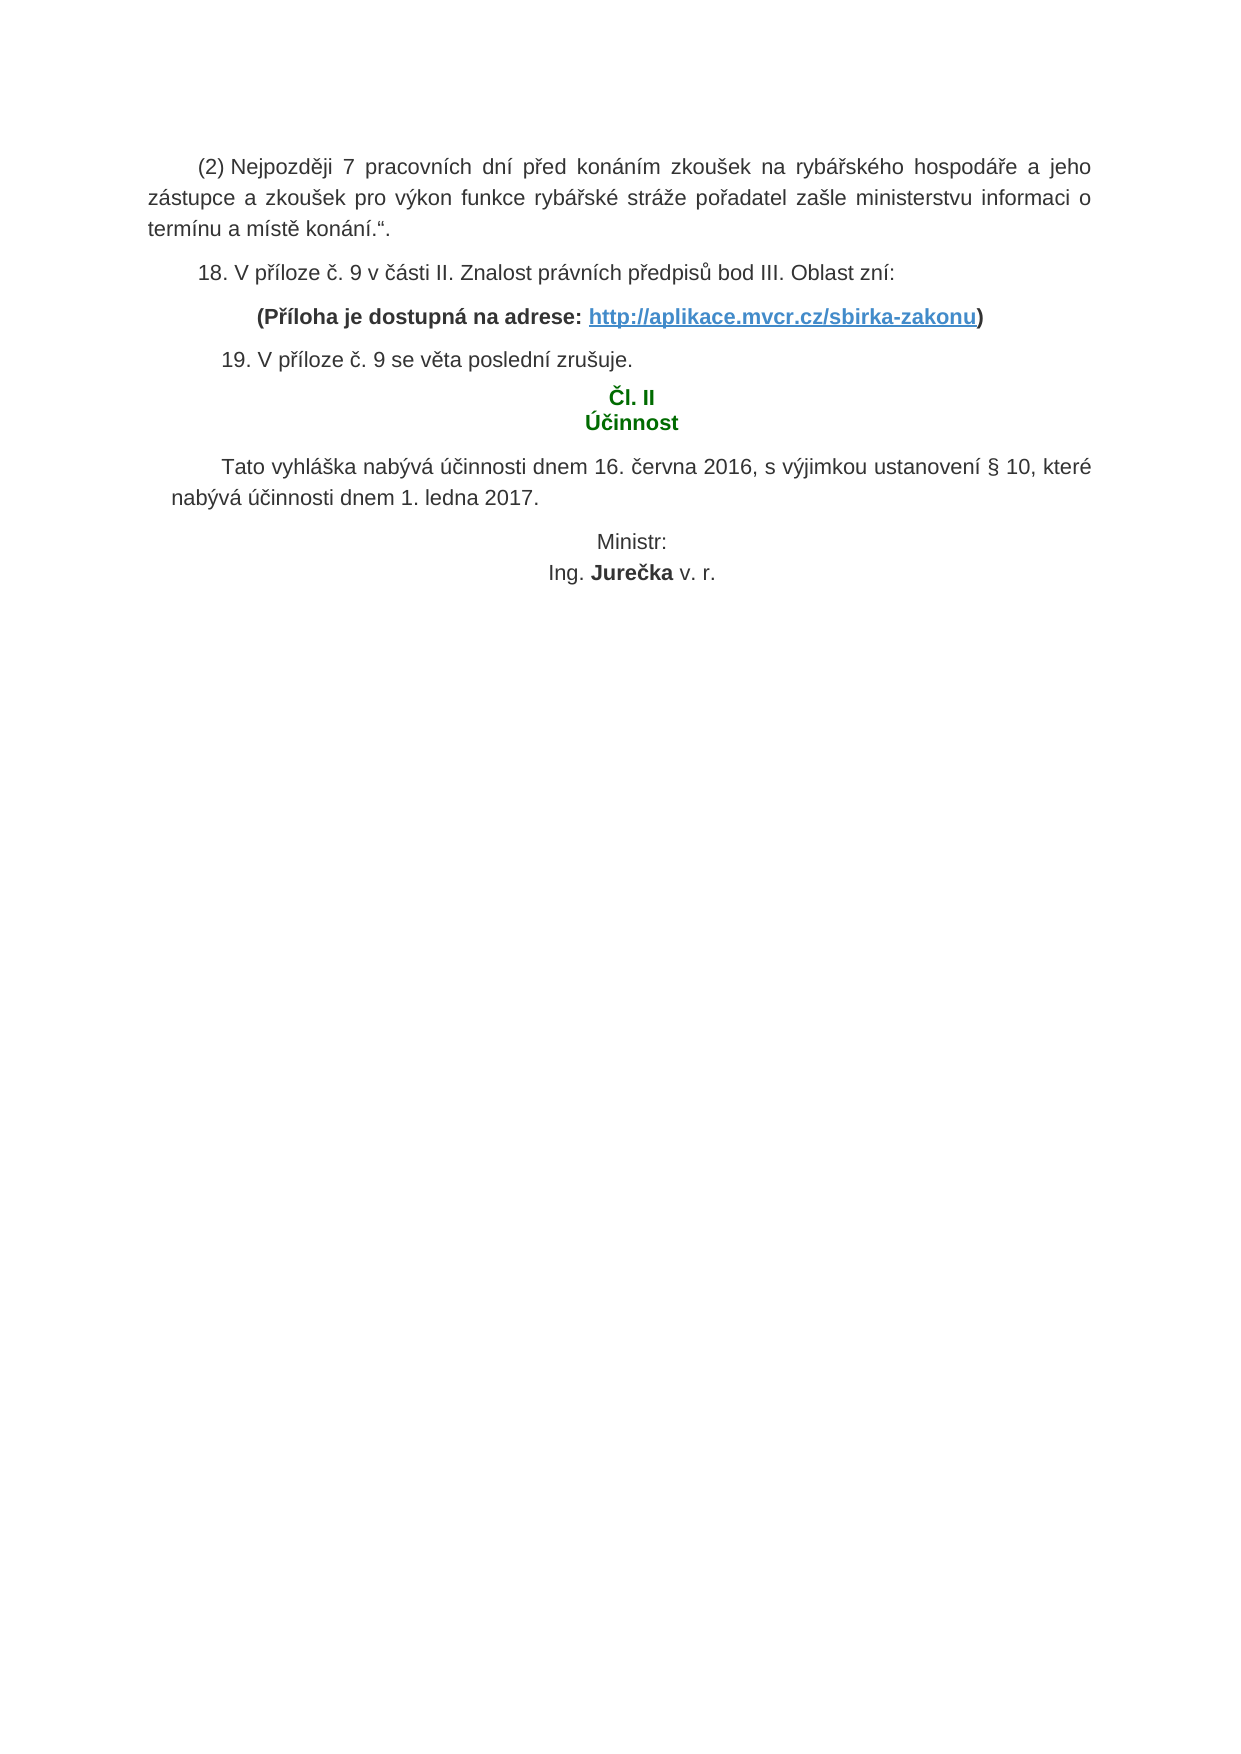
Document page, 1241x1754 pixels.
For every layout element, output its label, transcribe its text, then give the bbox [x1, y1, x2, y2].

text (2) Nejpozději 7 pracovních dní před konáním zkoušek na rybářského hospodáře a jeho zástupce a zkoušek pro výkon funkce rybářské stráže pořadatel zašle ministerstvu informaci o termínu a místě konání.“. [148, 148, 1093, 241]
text Čl. II Účinnost [171, 385, 1093, 436]
text Tato vyhláška nabývá účinnosti dnem 16. června 2016, s výjimkou ustanovení § 10, které nabývá účinnosti dnem 1. ledna 2017. [171, 448, 1093, 511]
text Ministr: Ing. Jurečka v. r. [171, 523, 1093, 586]
text (Příloha je dostupná na adrese: http://aplikace.mvcr.cz/sbirka-zakonu) [148, 298, 1093, 329]
text 18. V příloze č. 9 v části II. Znalost právních předpisů bod III. Oblast zní: [148, 254, 1093, 285]
text 19. V příloze č. 9 se věta poslední zrušuje. [171, 341, 1093, 373]
